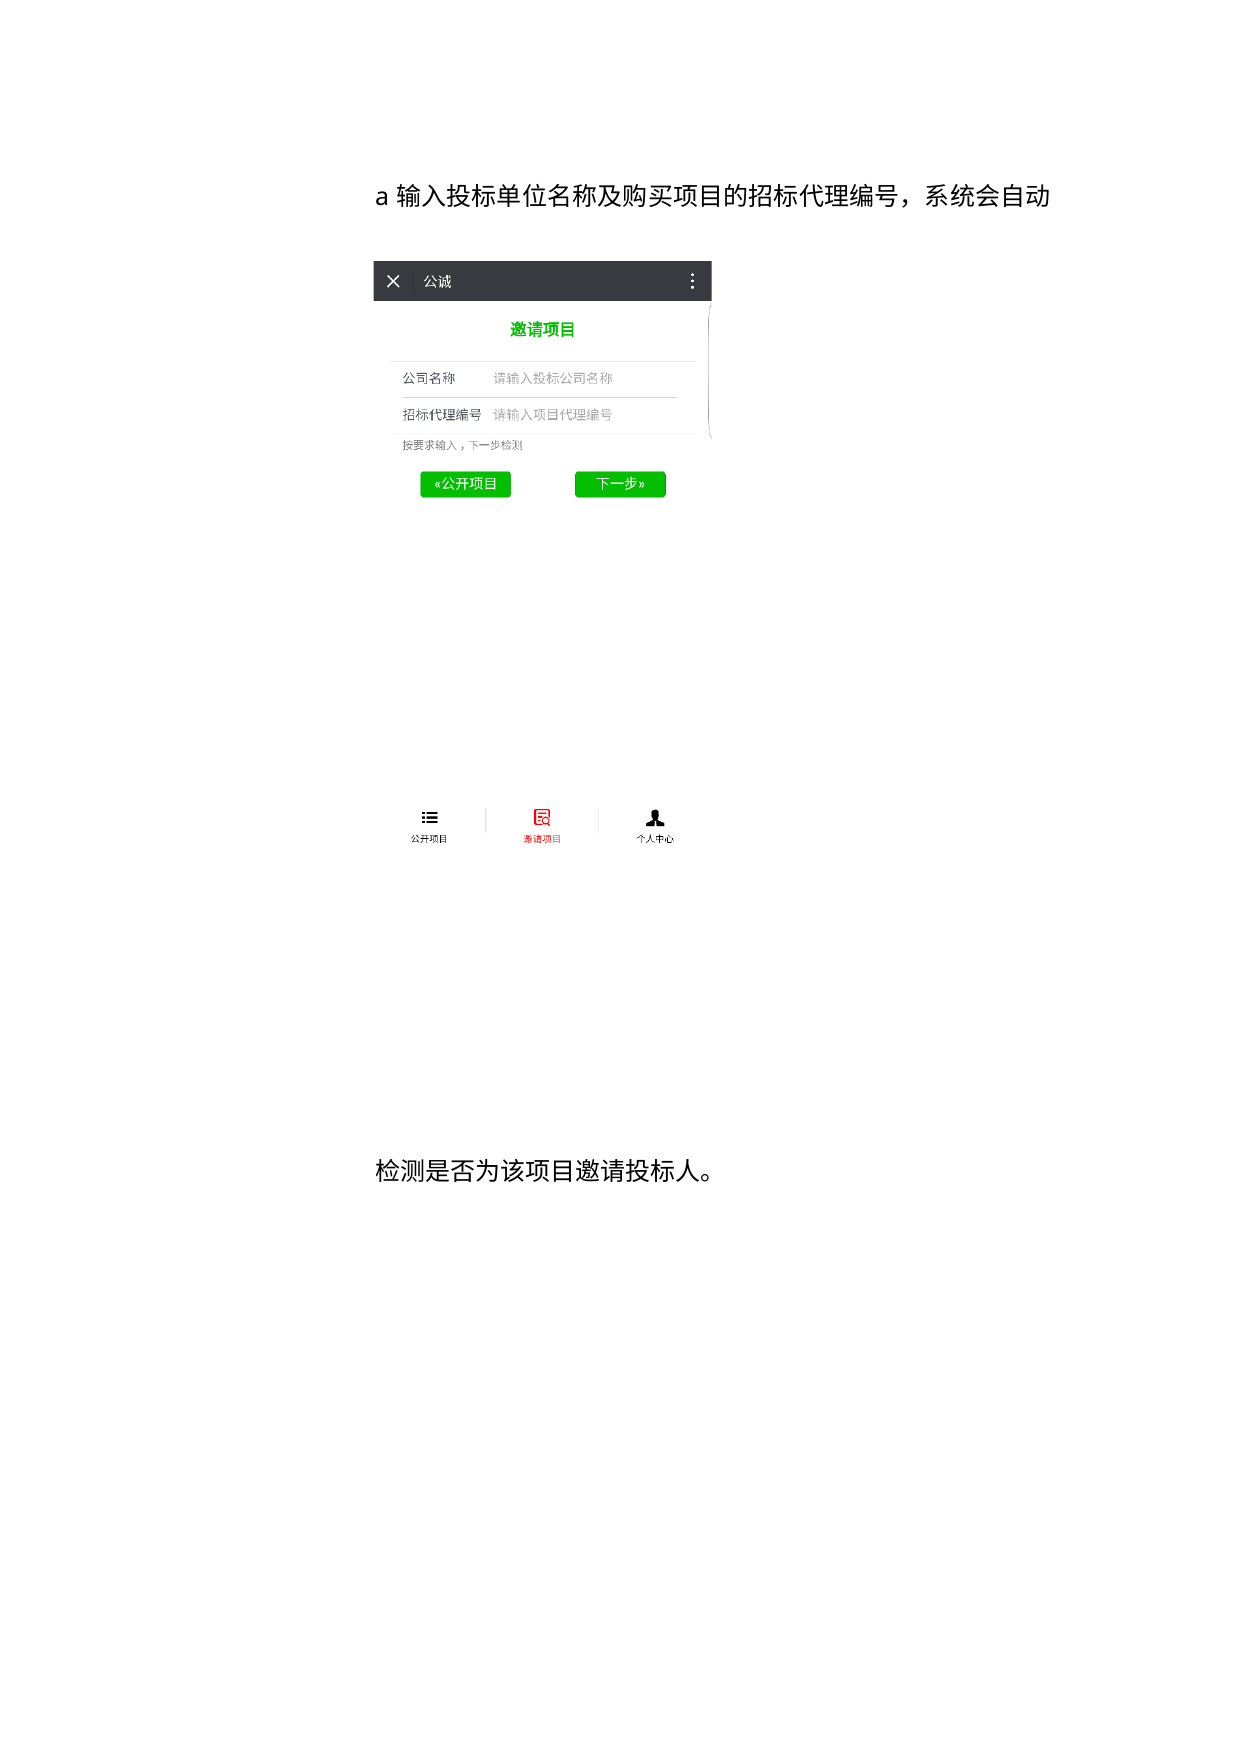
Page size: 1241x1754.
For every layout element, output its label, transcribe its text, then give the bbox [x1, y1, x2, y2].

picture [373, 261, 712, 844]
